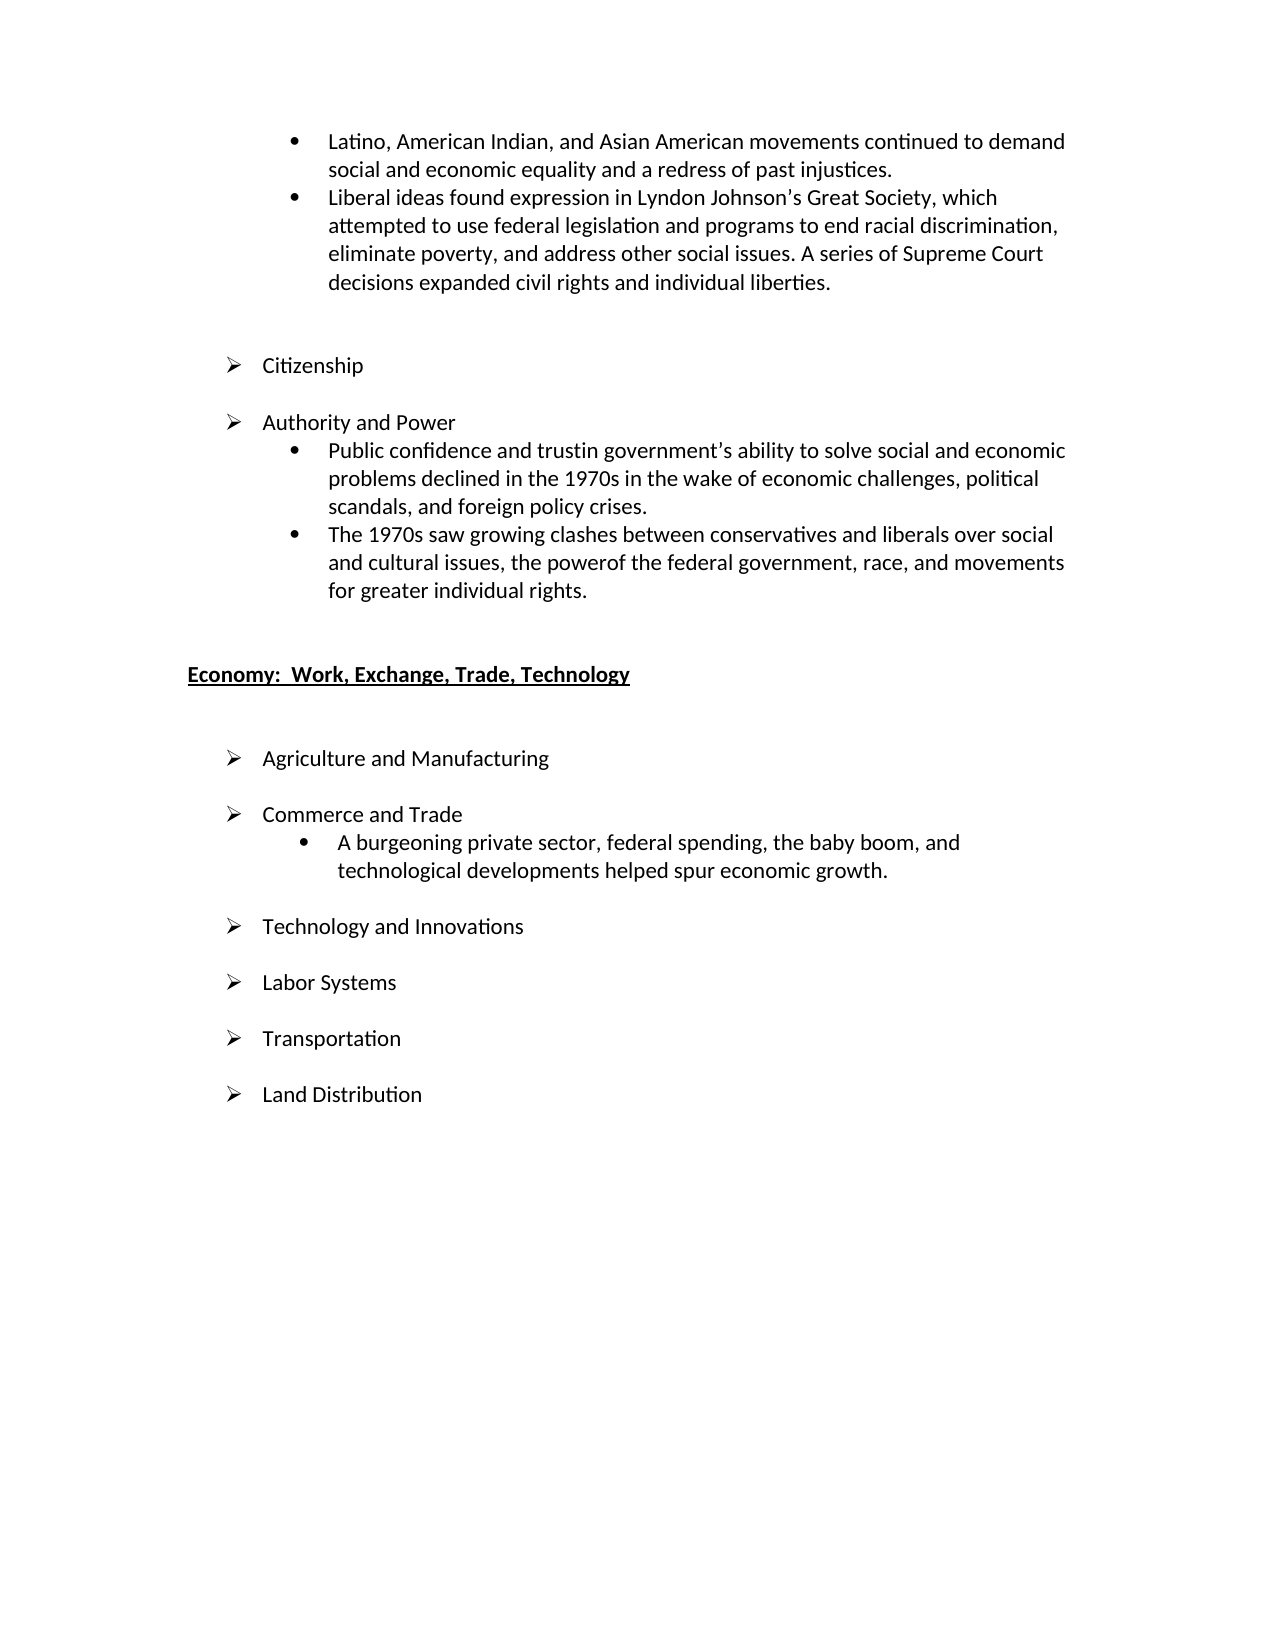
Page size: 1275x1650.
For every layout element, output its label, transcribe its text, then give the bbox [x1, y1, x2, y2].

list Transportation [225, 1024, 1087, 1052]
list Agriculture and Manufacturing [225, 744, 1087, 772]
list A burgeoning private sector, federal spending, the baby boom, and technological developments helped spur economic growth. [300, 828, 1087, 884]
list Commerce and Trade [225, 800, 1087, 828]
list Technology and Innovations [225, 912, 1087, 940]
list The 1970s saw growing clashes between conservatives and liberals over social and cultural issues, the power of the federal government, race, and movements for greater individual rights. [291, 520, 1087, 604]
text Economy: Work, Exchange, Trade, Technology [187, 660, 1087, 688]
list Liberal ideas found expression in Lyndon Johnson’s Great Society, which attempted to use federal legislation and programs to end racial discrimination, eliminate poverty, and address other social issues. A series of Supreme Court decisions expanded civil rights and individual liberties. [291, 183, 1087, 296]
list Citizenship [225, 352, 1087, 380]
list Land Distribution [225, 1080, 1087, 1137]
list Labor Systems [225, 968, 1087, 996]
list Authority and Power [225, 408, 1087, 436]
list Latino, American Indian, and Asian American movements continued to demand social and economic equality and a redress of past injustices. [291, 127, 1087, 183]
list Public confidence and trust in government’s ability to solve social and economic problems declined in the 1970s in the wake of economic challenges, political scandals, and foreign policy crises. [291, 436, 1087, 520]
